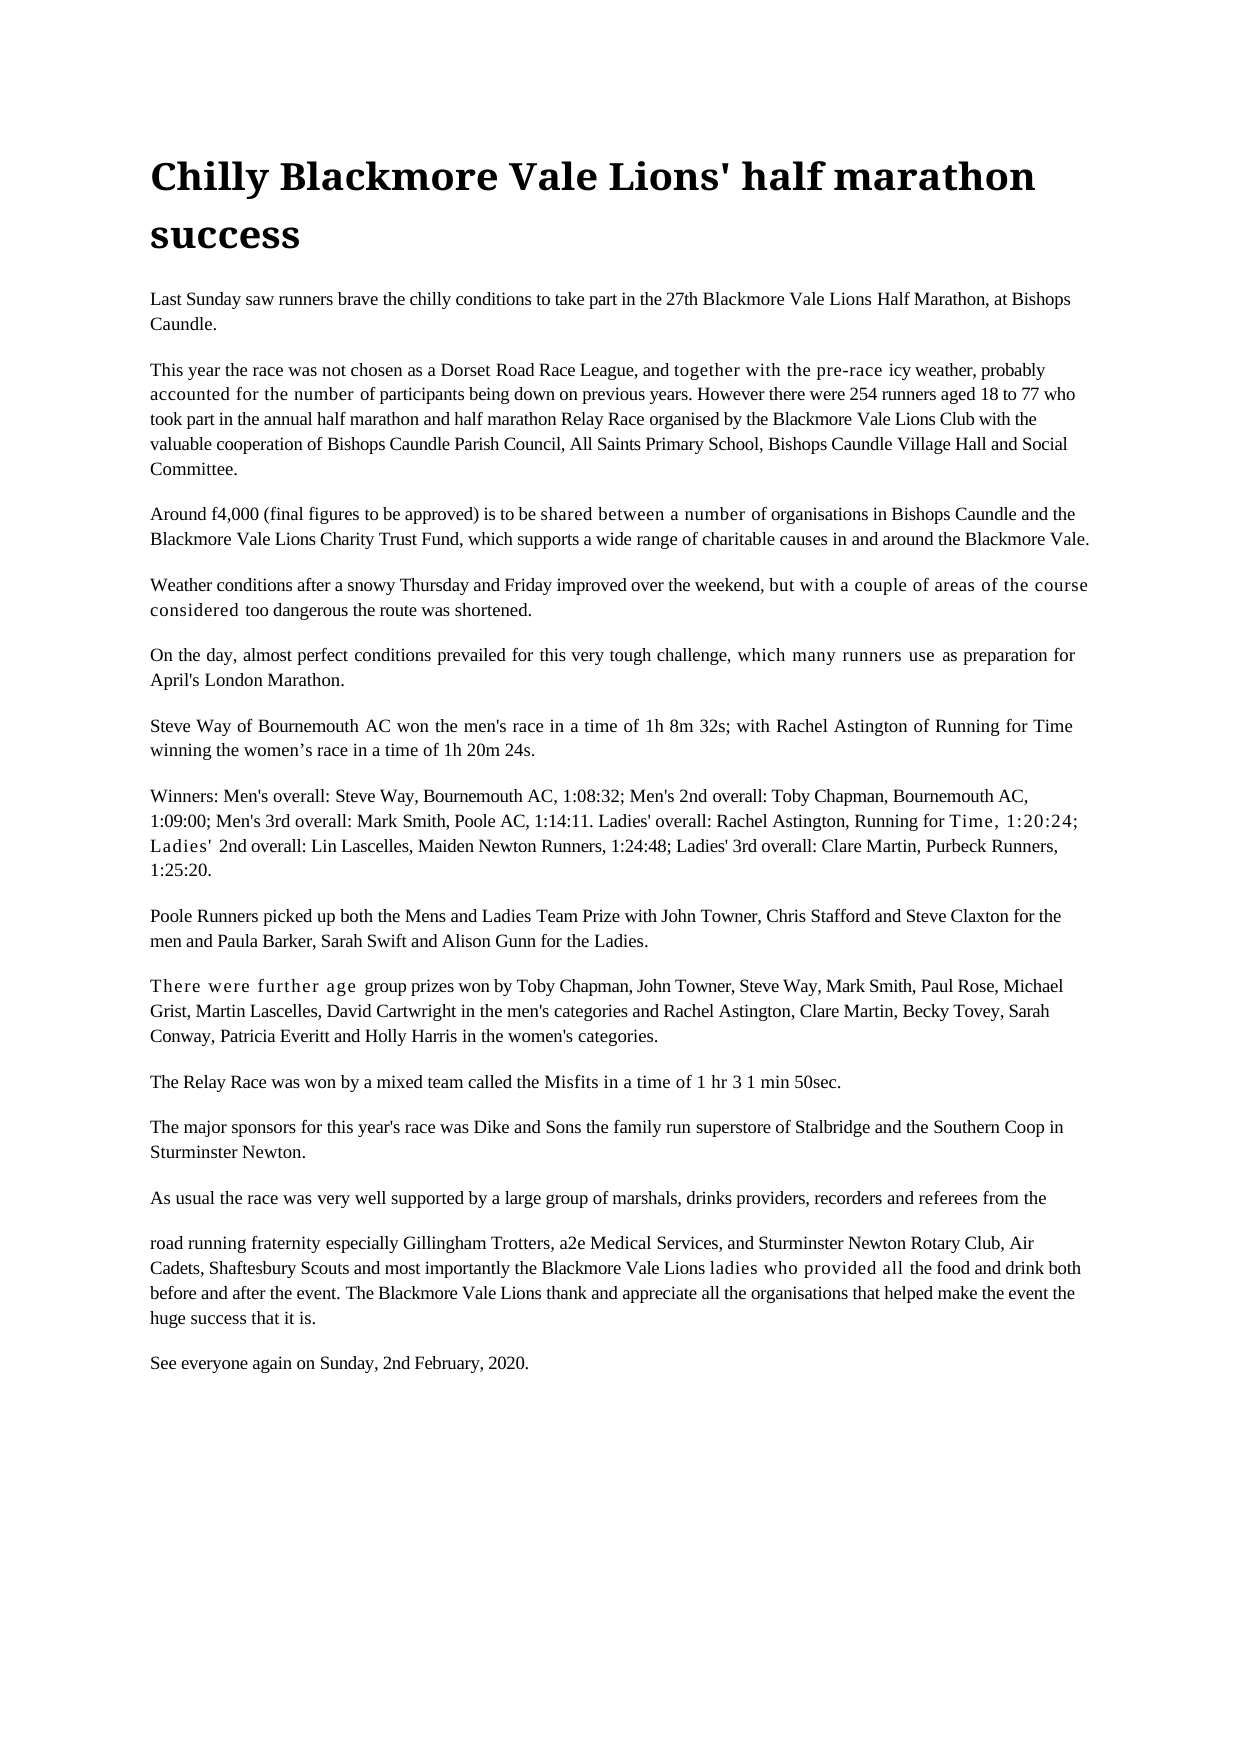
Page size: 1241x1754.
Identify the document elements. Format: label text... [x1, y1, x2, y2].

text This year the race was not chosen as a Dorset Road Race League, and together with the pre-race icy weather, probably accounted for the number of participants being down on previous years. However there were 254 runners aged 18 to 77 who took part in the annual half marathon and half marathon Relay Race organised by the Blackmore Vale Lions Club with the valuable cooperation of Bishops Caundle Parish Council, All Saints Primary School, Bishops Caundle Village Hall and Social Committee. [150, 358, 1090, 479]
text The major sponsors for this year's race was Dike and Sons the family run superstore of Stalbridge and the Southern Coop in Sturminster Newton. [150, 1116, 1068, 1163]
text Around f4,000 (final figures to be approved) is to be shared between a number of organisations in Bishops Caundle and the Blackmore Vale Lions Charity Trust Fund, which supports a wide range of charitable causes in and around the Blackmore Vale. [150, 503, 1090, 550]
text There were further age group prizes won by Toby Chapman, John Towner, Steve Way, Mark Smith, Paul Rose, Michael Grist, Martin Lascelles, David Cartwright in the men's categories and Rachel Astington, Clare Martin, Becky Tovey, Sarah Conway, Patricia Everitt and Holly Harris in the women's categories. [150, 975, 1090, 1047]
text Last Sunday saw runners brave the chilly conditions to take part in the 27th Blackmore Vale Lions Half Marathon, at Bishops Caundle. [150, 288, 1075, 334]
text Winners: Men's overall: Steve Way, Bournemouth AC, 1:08:32; Men's 2nd overall: Toby Chapman, Bournemouth AC, 1:09:00; Men's 3rd overall: Mark Smith, Poole AC, 1:14:11. Ladies' overall: Rachel Astington, Running for Time, 1:20:24; Ladies' 2nd overall: Lin Lascelles, Maiden Newton Runners, 1:24:48; Ladies' 3rd overall: Clare Martin, Purbeck Runners, 1:25:20. [150, 785, 1083, 881]
text Weather conditions after a snowy Thursday and Friday improved over the weekend, but with a couple of areas of the course considered too dangerous the route was shortened. [150, 574, 1090, 620]
text See everyone again on Sunday, 2nd February, 2020. [150, 1352, 1090, 1374]
text road running fraternity especially Gillingham Trotters, a2e Medical Services, and Sturminster Newton Rotary Club, Air Cadets, Shaftesbury Scouts and most importantly the Blackmore Vale Lions ladies who provided all the food and drink both before and after the event. The Blackmore Vale Lions thank and appreciate all the organisations that helped make the event the huge success that it is. [150, 1232, 1090, 1328]
text Poole Runners picked up both the Mens and Ladies Team Prize with John Towner, Chris Stafford and Steve Claxton for the men and Paula Barker, Sarah Swift and Alison Gunn for the Ladies. [150, 905, 1075, 951]
text Chilly Blackmore Vale Lions' half marathon success [150, 150, 1090, 260]
text As usual the race was very well supported by a large group of marshals, drinks providers, recorders and referees from the [150, 1187, 1090, 1208]
text The Relay Race was won by a mixed team called the Misfits in a time of 1 hr 3 1 min 50sec. [150, 1071, 1068, 1092]
text On the day, almost perfect conditions prevailed for this very tough challenge, which many runners use as preparation for April's London Marathon. [150, 644, 1075, 691]
text Steve Way of Bournemouth AC won the men's race in a time of 1h 8m 32s; with Rachel Astington of Running for Time winning the women’s race in a time of 1h 20m 24s. [150, 714, 1075, 761]
